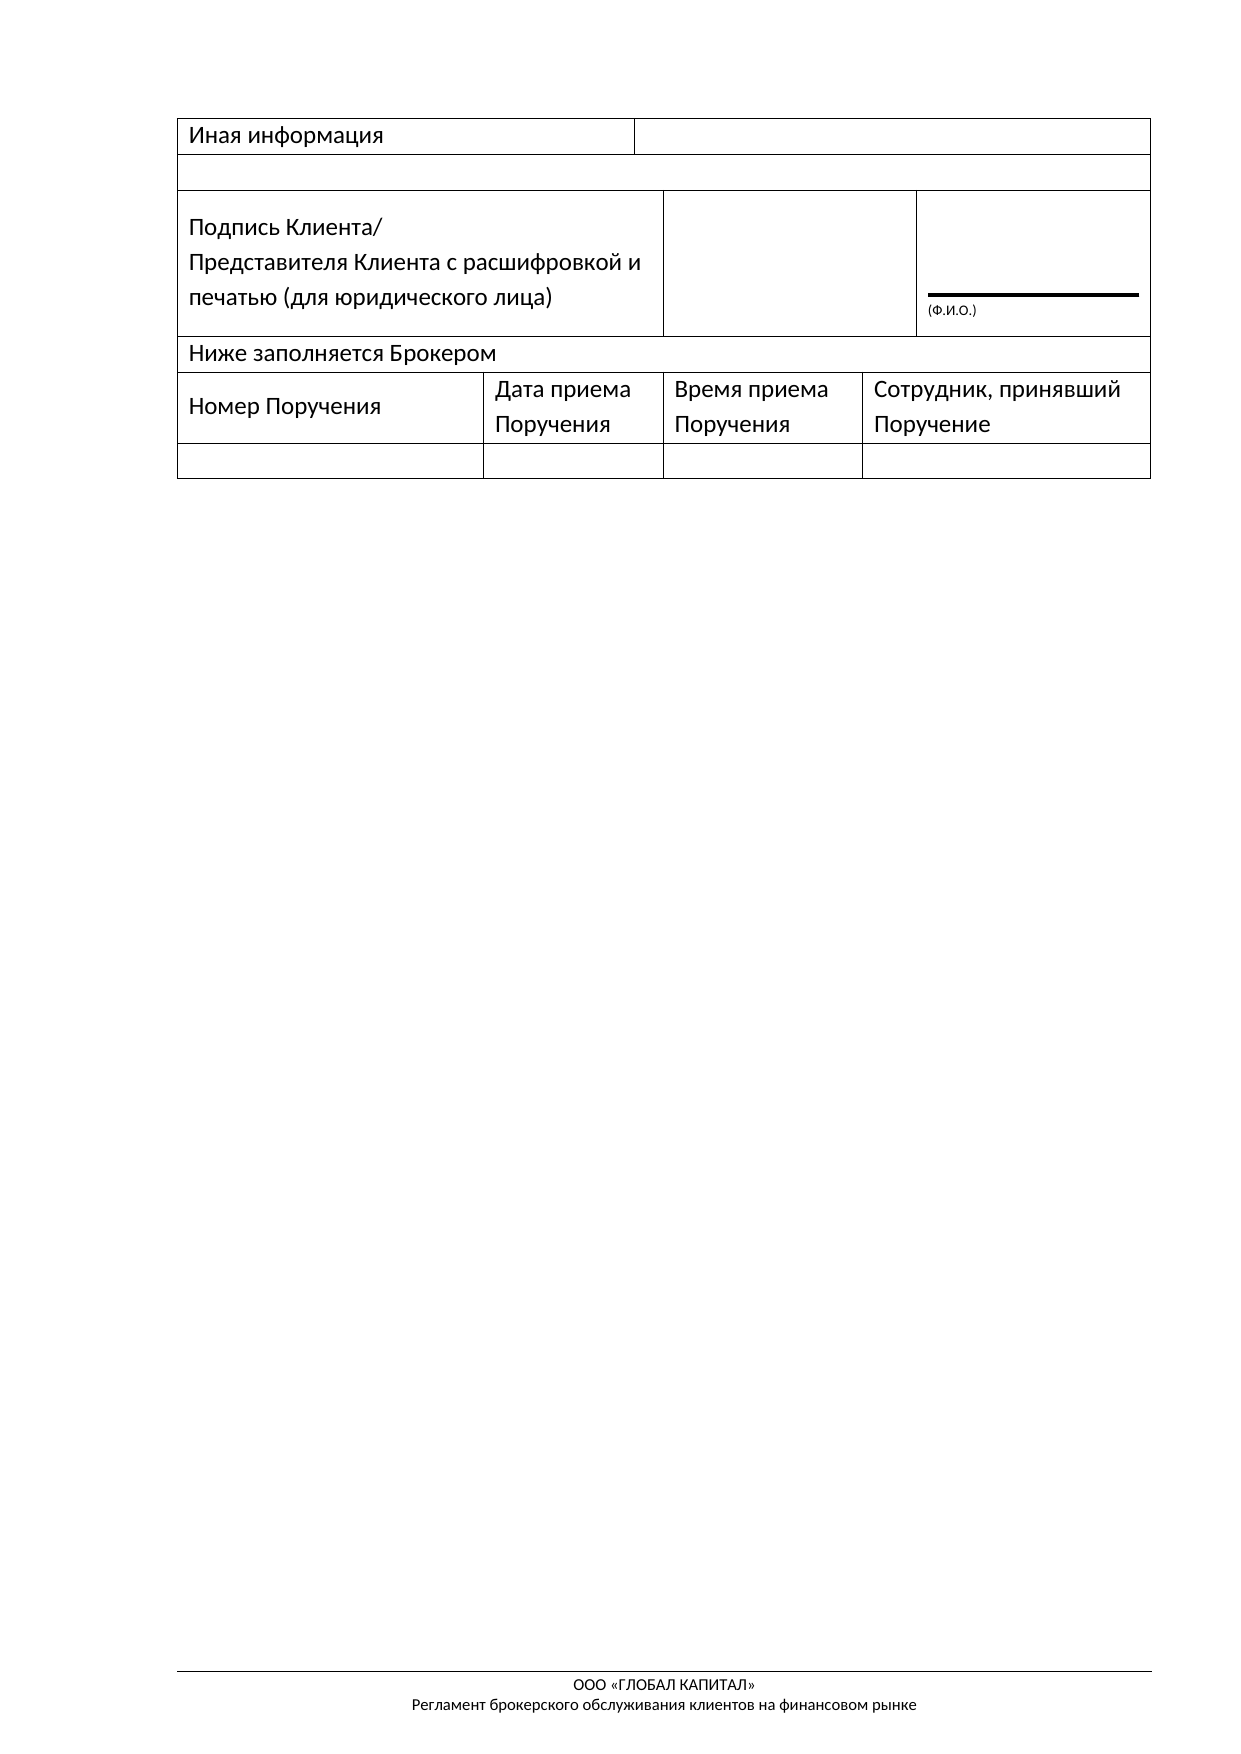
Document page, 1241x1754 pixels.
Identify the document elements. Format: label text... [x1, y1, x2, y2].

table_cell [484, 444, 663, 478]
table_cell Сотрудник, принявший Поручение [863, 373, 1150, 442]
table_cell Время приема Поручения [664, 373, 862, 442]
table_cell [664, 191, 916, 336]
table_cell [178, 155, 1150, 190]
table_cell Номер Поручения [178, 373, 483, 442]
table_cell Иная информация [178, 119, 634, 154]
table_cell [178, 444, 483, 478]
table_cell (Ф.И.О.) [917, 191, 1150, 336]
table_cell [863, 444, 1150, 478]
table_cell Подпись Клиента/ Представителя Клиента с расшифровкой и печатью (для юридического лица) [178, 191, 663, 336]
table_cell Ниже заполняется Брокером [178, 337, 1150, 372]
table_cell [635, 119, 1150, 154]
table_cell [664, 444, 862, 478]
table_cell Дата приема Поручения [484, 373, 663, 442]
